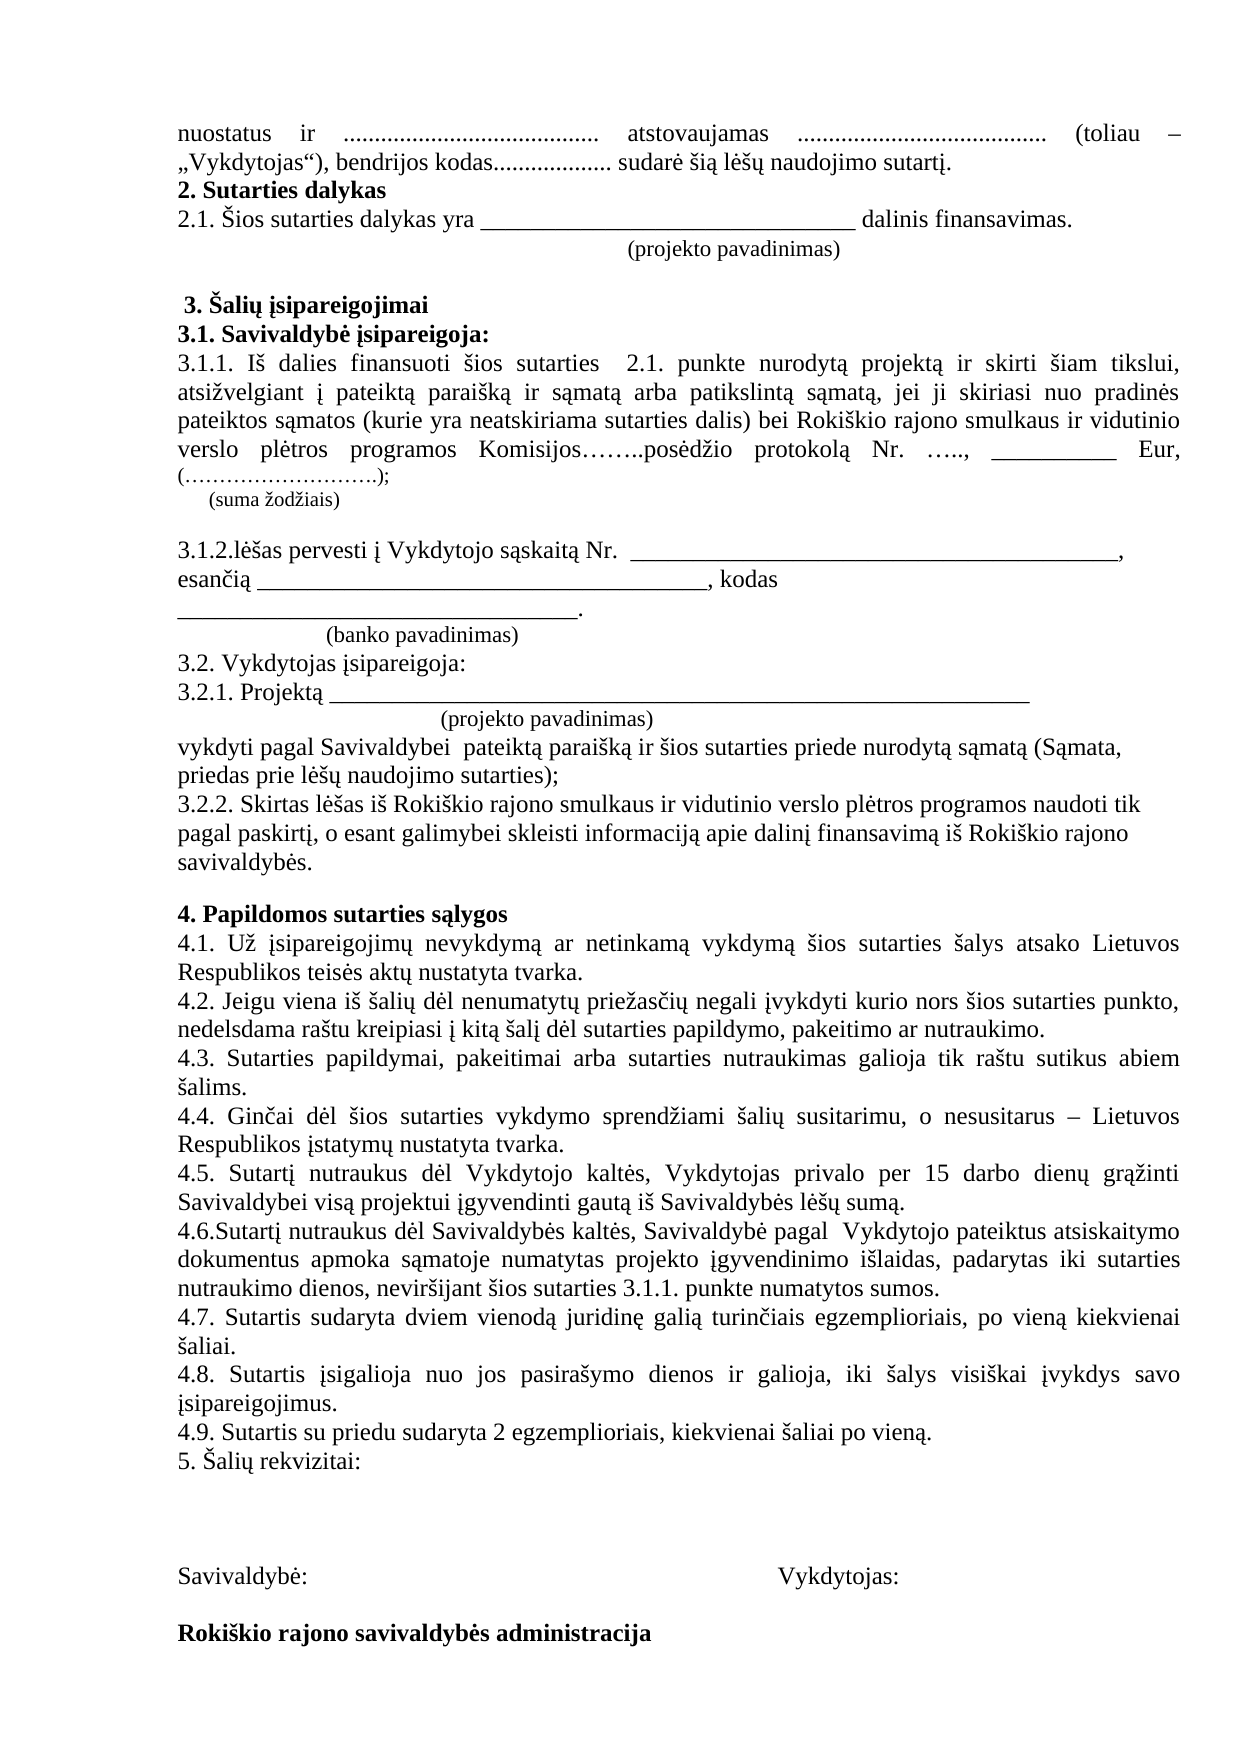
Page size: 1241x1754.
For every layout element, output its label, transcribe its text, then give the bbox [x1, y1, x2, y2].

text 3. Šalių įsipareigojimai [177, 291, 1181, 319]
text (projekto pavadinimas) [177, 705, 1181, 732]
text 4.7. Sutartis sudaryta dviem vienodą juridinę galią turinčiais egzemplioriais, po vieną kiekvienai šaliai. [177, 1302, 1181, 1359]
text 2.1. Šios sutarties dalykas yra ______________________________ dalinis finansavimas. (projekto pavadinimas) [177, 204, 1181, 291]
text 4.6.Sutartį nutraukus dėl Savivaldybės kaltės, Savivaldybė pagal Vykdytojo pateiktus atsiskaitymo dokumentus apmoka sąmatoje numatytas projekto įgyvendinimo išlaidas, padarytas iki sutarties nutraukimo dienos, neviršijant šios sutarties 3.1.1. punkte numatytos sumos. [177, 1216, 1181, 1302]
text 4.4. Ginčai dėl šios sutarties vykdymo sprendžiami šalių susitarimu, o nesusitarus – Lietuvos Respublikos įstatymų nustatyta tvarka. [177, 1101, 1181, 1158]
text 5. Šalių rekvizitai: [177, 1446, 1181, 1474]
text 4.1. Už įsipareigojimų nevykdymą ar netinkamą vykdymą šios sutarties šalys atsako Lietuvos Respublikos teisės aktų nustatyta tvarka. [177, 928, 1181, 986]
text (banko pavadinimas) [177, 622, 1181, 648]
text 3.1.2.lėšas pervesti į Vykdytojo sąskaitą Nr. _______________________________________, [177, 535, 1181, 564]
text 3.2.1. Projektą ________________________________________________________ [177, 677, 1181, 705]
text 4. Papildomos sutarties sąlygos [177, 899, 1181, 928]
text 3.2.2. Skirtas lėšas iš Rokiškio rajono smulkaus ir vidutinio verslo plėtros programos naudoti tik pagal paskirtį, o esant galimybei skleisti informaciją apie dalinį finansavimą iš Rokiškio rajono savivaldybės. [177, 789, 1181, 876]
text 4.3. Sutarties papildymai, pakeitimai arba sutarties nutraukimas galioja tik raštu sutikus abiem šalims. [177, 1043, 1181, 1101]
text 3.2. Vykdytojas įsipareigoja: [177, 648, 1181, 677]
text esančią ____________________________________, kodas ________________________________. [177, 564, 1181, 622]
text 2. Sutarties dalykas [177, 176, 1181, 204]
text 3.1. Savivaldybė įsipareigoja: [177, 319, 1181, 348]
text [177, 118, 1181, 176]
text vykdyti pagal Savivaldybei pateiktą paraišką ir šios sutarties priede nurodytą sąmatą (Sąmata, priedas prie lėšų naudojimo sutarties); [177, 732, 1181, 789]
text Rokiškio rajono savivaldybės administracija [177, 1618, 1181, 1647]
text 4.9. Sutartis su priedu sudaryta 2 egzemplioriais, kiekvienai šaliai po vieną. [177, 1417, 1181, 1446]
text (suma žodžiais) [177, 487, 1181, 511]
text 3.1.1. Iš dalies finansuoti šios sutarties 2.1. punkte nurodytą projektą ir skirti šiam tikslui, atsižvelgiant į pateiktą paraišką ir sąmatą arba patikslintą sąmatą, jei ji skiriasi nuo pradinės pateiktos sąmatos (kurie yra neatskiriama sutarties dalis) bei Rokiškio rajono smulkaus ir vidutinio verslo plėtros programos Komisijos……..posėdžio protokolą Nr. ….., __________ Eur, (……………………….); [177, 348, 1181, 487]
text 4.2. Jeigu viena iš šalių dėl nenumatytų priežasčių negali įvykdyti kurio nors šios sutarties punkto, nedelsdama raštu kreipiasi į kitą šalį dėl sutarties papildymo, pakeitimo ar nutraukimo. [177, 986, 1181, 1043]
text 4.8. Sutartis įsigalioja nuo jos pasirašymo dienos ir galioja, iki šalys visiškai įvykdys savo įsipareigojimus. [177, 1359, 1181, 1417]
text 4.5. Sutartį nutraukus dėl Vykdytojo kaltės, Vykdytojas privalo per 15 darbo dienų grąžinti Savivaldybei visą projektui įgyvendinti gautą iš Savivaldybės lėšų sumą. [177, 1158, 1181, 1216]
text Savivaldybė: Vykdytojas: [177, 1561, 1181, 1589]
